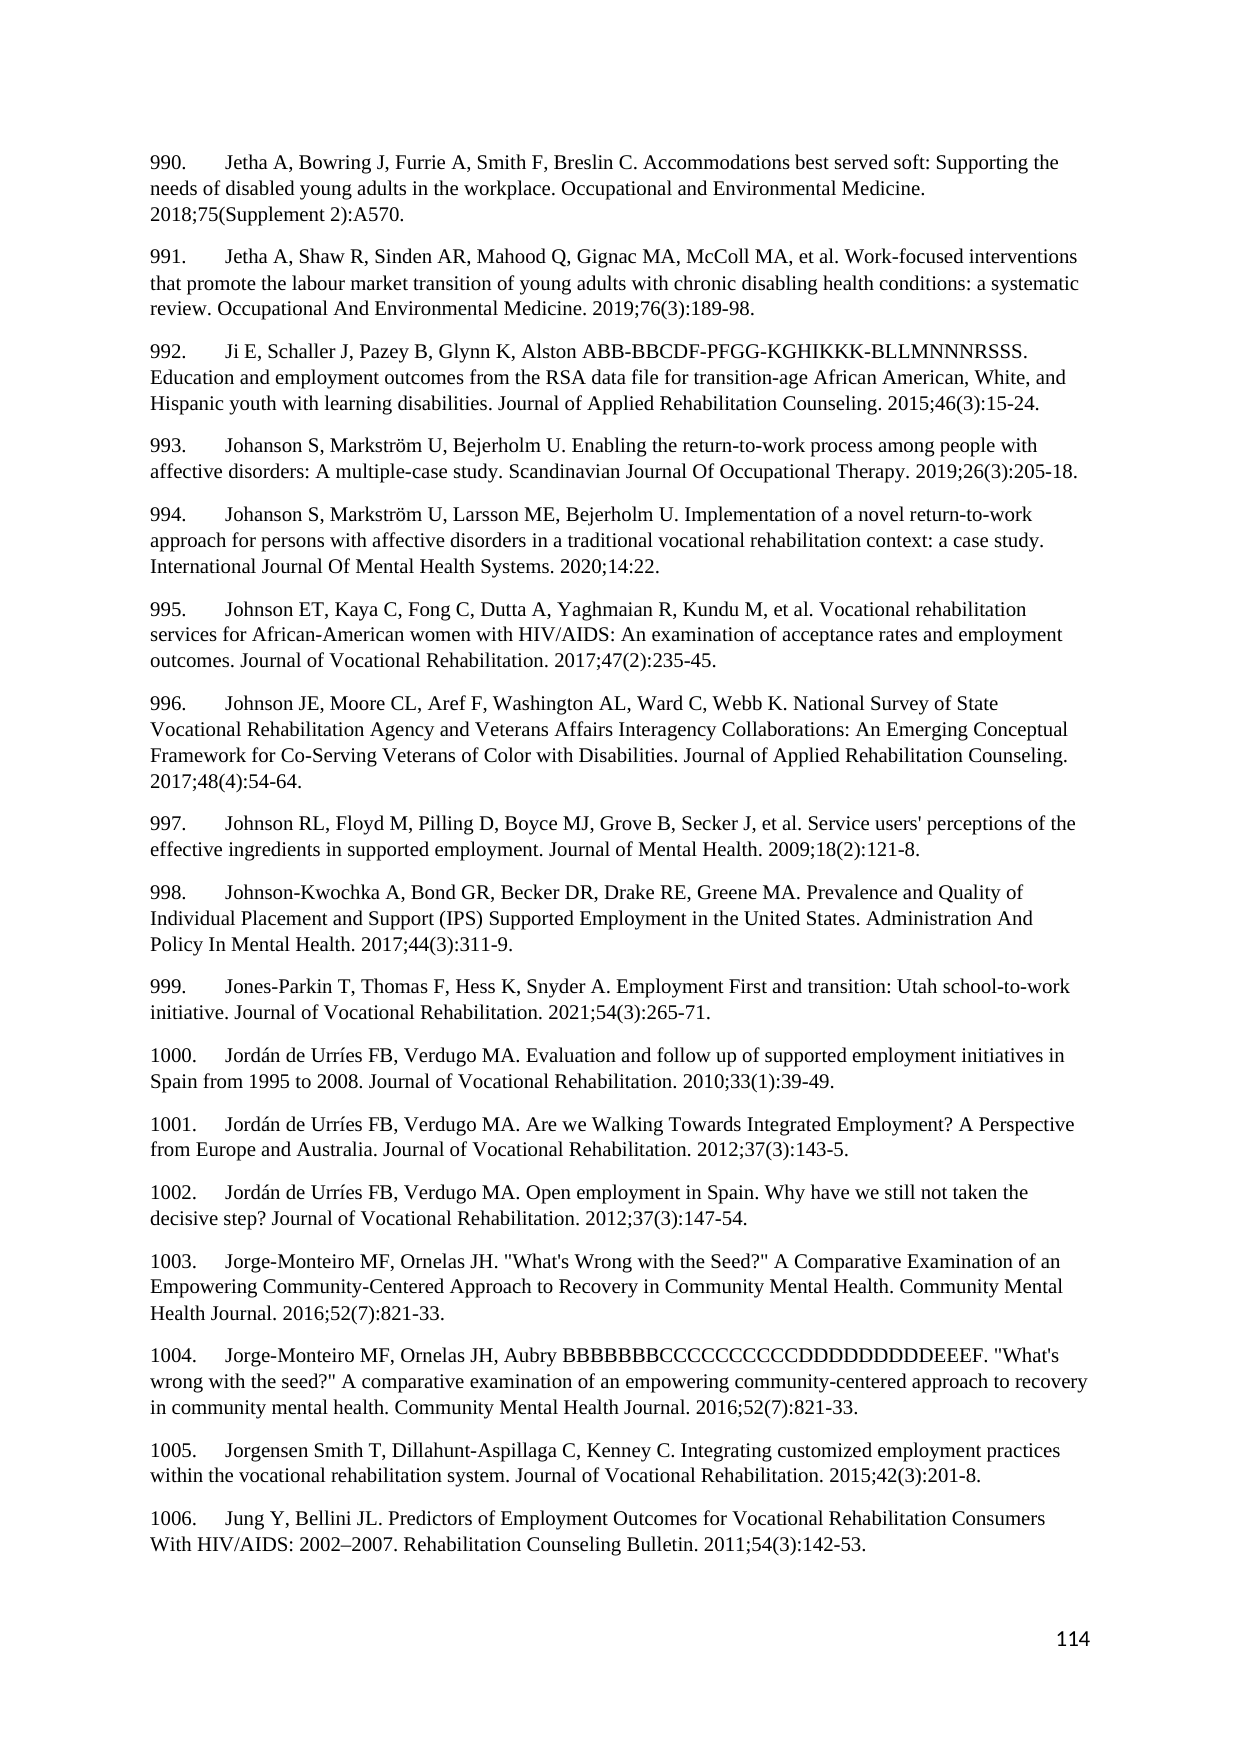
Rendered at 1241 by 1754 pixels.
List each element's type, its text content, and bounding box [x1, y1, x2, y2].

text 999. Jones-Parkin T, Thomas F, Hess K, Snyder A. Employment First and transition: Utah school-to-work initiative. Journal of Vocational Rehabilitation. 2021;54(3):265-71. [150, 974, 1090, 1024]
text 1002. Jordán de Urríes FB, Verdugo MA. Open employment in Spain. Why have we still not taken the decisive step? Journal of Vocational Rehabilitation. 2012;37(3):147-54. [150, 1180, 1090, 1230]
text 1001. Jordán de Urríes FB, Verdugo MA. Are we Walking Towards Integrated Employment? A Perspective from Europe and Australia. Journal of Vocational Rehabilitation. 2012;37(3):143-5. [150, 1111, 1090, 1161]
text 995. Johnson ET, Kaya C, Fong C, Dutta A, Yaghmaian R, Kundu M, et al. Vocational rehabilitation services for African-American women with HIV/AIDS: An examination of acceptance rates and employment outcomes. Journal of Vocational Rehabilitation. 2017;47(2):235-45. [150, 596, 1090, 672]
text 993. Johanson S, Markström U, Bejerholm U. Enabling the return-to-work process among people with affective disorders: A multiple-case study. Scandinavian Journal Of Occupational Therapy. 2019;26(3):205-18. [150, 433, 1090, 483]
text 991. Jetha A, Shaw R, Sinden AR, Mahood Q, Gignac MA, McColl MA, et al. Work-focused interventions that promote the labour market transition of young adults with chronic disabling health conditions: a systematic review. Occupational And Environmental Medicine. 2019;76(3):189-98. [150, 244, 1090, 320]
text 990. Jetha A, Bowring J, Furrie A, Smith F, Breslin C. Accommodations best served soft: Supporting the needs of disabled young adults in the workplace. Occupational and Environmental Medicine. 2018;75(Supplement 2):A570. [150, 150, 1090, 226]
text 1003. Jorge-Monteiro MF, Ornelas JH. "What's Wrong with the Seed?" A Comparative Examination of an Empowering Community-Centered Approach to Recovery in Community Mental Health. Community Mental Health Journal. 2016;52(7):821-33. [150, 1248, 1090, 1324]
text 997. Johnson RL, Floyd M, Pilling D, Boyce MJ, Grove B, Secker J, et al. Service users' perceptions of the effective ingredients in supported employment. Journal of Mental Health. 2009;18(2):121-8. [150, 811, 1090, 861]
text 994. Johanson S, Markström U, Larsson ME, Bejerholm U. Implementation of a novel return-to-work approach for persons with affective disorders in a traditional vocational rehabilitation context: a case study. International Journal Of Mental Health Systems. 2020;14:22. [150, 502, 1090, 578]
text 1005. Jorgensen Smith T, Dillahunt-Aspillaga C, Kenney C. Integrating customized employment practices within the vocational rehabilitation system. Journal of Vocational Rehabilitation. 2015;42(3):201-8. [150, 1437, 1090, 1487]
text 992. Ji E, Schaller J, Pazey B, Glynn K, Alston ABB-BBCDF-PFGG-KGHIKKK-BLLMNNNRSSS. Education and employment outcomes from the RSA data file for transition-age African American, White, and Hispanic youth with learning disabilities. Journal of Applied Rehabilitation Counseling. 2015;46(3):15-24. [150, 339, 1090, 415]
text 996. Johnson JE, Moore CL, Aref F, Washington AL, Ward C, Webb K. National Survey of State Vocational Rehabilitation Agency and Veterans Affairs Interagency Collaborations: An Emerging Conceptual Framework for Co-Serving Veterans of Color with Disabilities. Journal of Applied Rehabilitation Counseling. 2017;48(4):54-64. [150, 691, 1090, 793]
text 1006. Jung Y, Bellini JL. Predictors of Employment Outcomes for Vocational Rehabilitation Consumers With HIV/AIDS: 2002–2007. Rehabilitation Counseling Bulletin. 2011;54(3):142-53. [150, 1506, 1090, 1556]
text 998. Johnson-Kwochka A, Bond GR, Becker DR, Drake RE, Greene MA. Prevalence and Quality of Individual Placement and Support (IPS) Supported Employment in the United States. Administration And Policy In Mental Health. 2017;44(3):311-9. [150, 880, 1090, 956]
text 1004. Jorge-Monteiro MF, Ornelas JH, Aubry BBBBBBBCCCCCCCCCCDDDDDDDDDEEEF. "What's wrong with the seed?" A comparative examination of an empowering community-centered approach to recovery in community mental health. Community Mental Health Journal. 2016;52(7):821-33. [150, 1343, 1090, 1419]
text 1000. Jordán de Urríes FB, Verdugo MA. Evaluation and follow up of supported employment initiatives in Spain from 1995 to 2008. Journal of Vocational Rehabilitation. 2010;33(1):39-49. [150, 1043, 1090, 1093]
